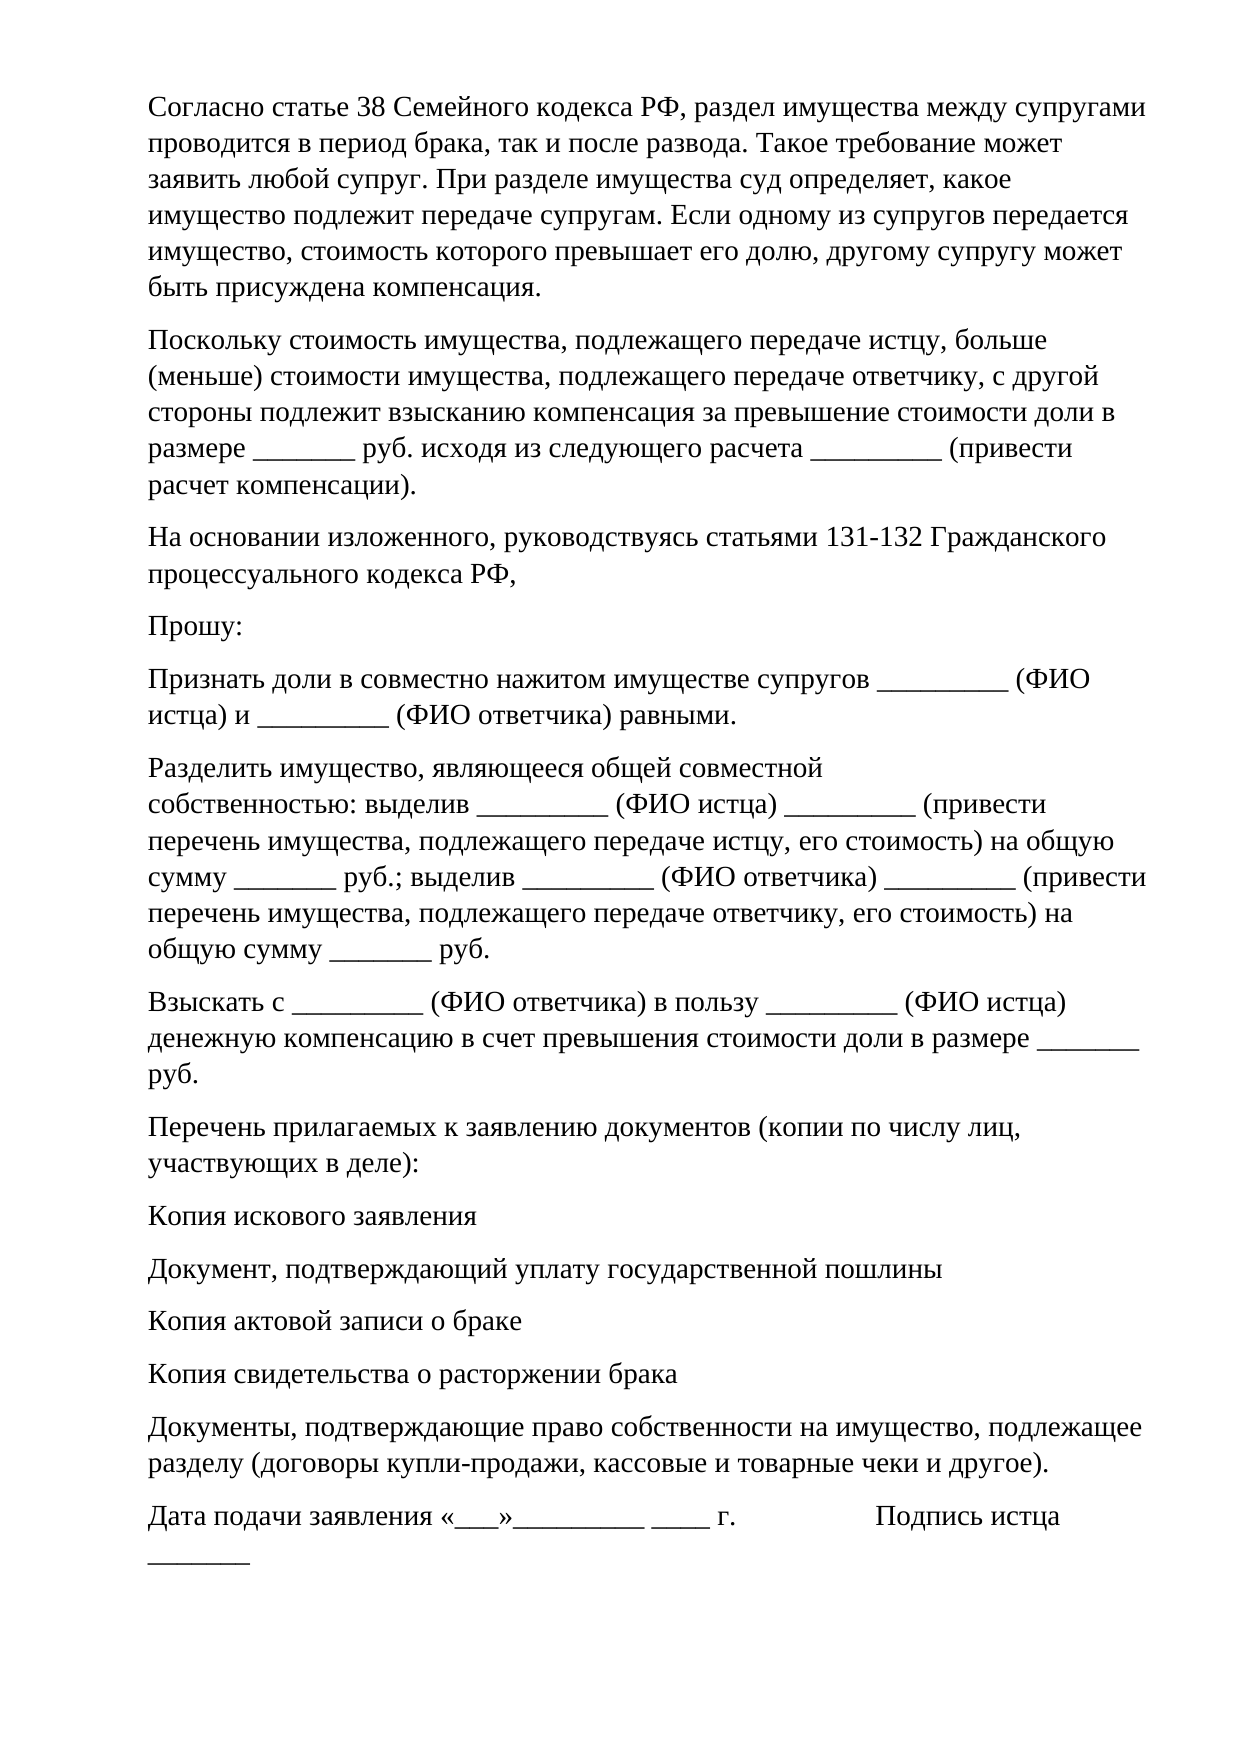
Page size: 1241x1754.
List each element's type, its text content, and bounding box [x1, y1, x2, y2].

text Копия актовой записи о браке [148, 1303, 1152, 1337]
text Поскольку стоимость имущества, подлежащего передаче истцу, больше (меньше) стоимости имущества, подлежащего передаче ответчику, с другой стороны подлежит взысканию компенсация за превышение стоимости доли в размере _______ руб. исходя из следующего расчета _________ (привести расчет компенсации). [148, 322, 1152, 500]
text Копия свидетельства о расторжении брака [148, 1356, 1152, 1390]
text Прошу: [148, 608, 1152, 642]
text На основании изложенного, руководствуясь статьями 131-132 Гражданского процессуального кодекса РФ, [148, 519, 1152, 589]
text Согласно статье 38 Семейного кодекса РФ, раздел имущества между супругами проводится в период брака, так и после развода. Такое требование может заявить любой супруг. При разделе имущества суд определяет, какое имущество подлежит передаче супругам. Если одному из супругов передается имущество, стоимость которого превышает его долю, другому супругу может быть присуждена компенсация. [148, 89, 1152, 303]
text Перечень прилагаемых к заявлению документов (копии по числу лиц, участвующих в деле): [148, 1109, 1152, 1179]
text Документ, подтверждающий уплату государственной пошлины [148, 1251, 1152, 1284]
text Копия искового заявления [148, 1198, 1152, 1231]
text Разделить имущество, являющееся общей совместной собственностью: выделив _________ (ФИО истца) _________ (привести перечень имущества, подлежащего передаче истцу, его стоимость) на общую сумму _______ руб.; выделив _________ (ФИО ответчика) _________ (привести перечень имущества, подлежащего передаче ответчику, его стоимость) на общую сумму _______ руб. [148, 750, 1152, 964]
text Дата подачи заявления «___»_________ ____ г. Подпись истца _______ [148, 1498, 1152, 1568]
text Документы, подтверждающие право собственности на имущество, подлежащее разделу (договоры купли-продажи, кассовые и товарные чеки и другое). [148, 1409, 1152, 1479]
text Признать доли в совместно нажитом имуществе супругов _________ (ФИО истца) и _________ (ФИО ответчика) равными. [148, 661, 1152, 731]
text Взыскать с _________ (ФИО ответчика) в пользу _________ (ФИО истца) денежную компенсацию в счет превышения стоимости доли в размере _______ руб. [148, 984, 1152, 1090]
